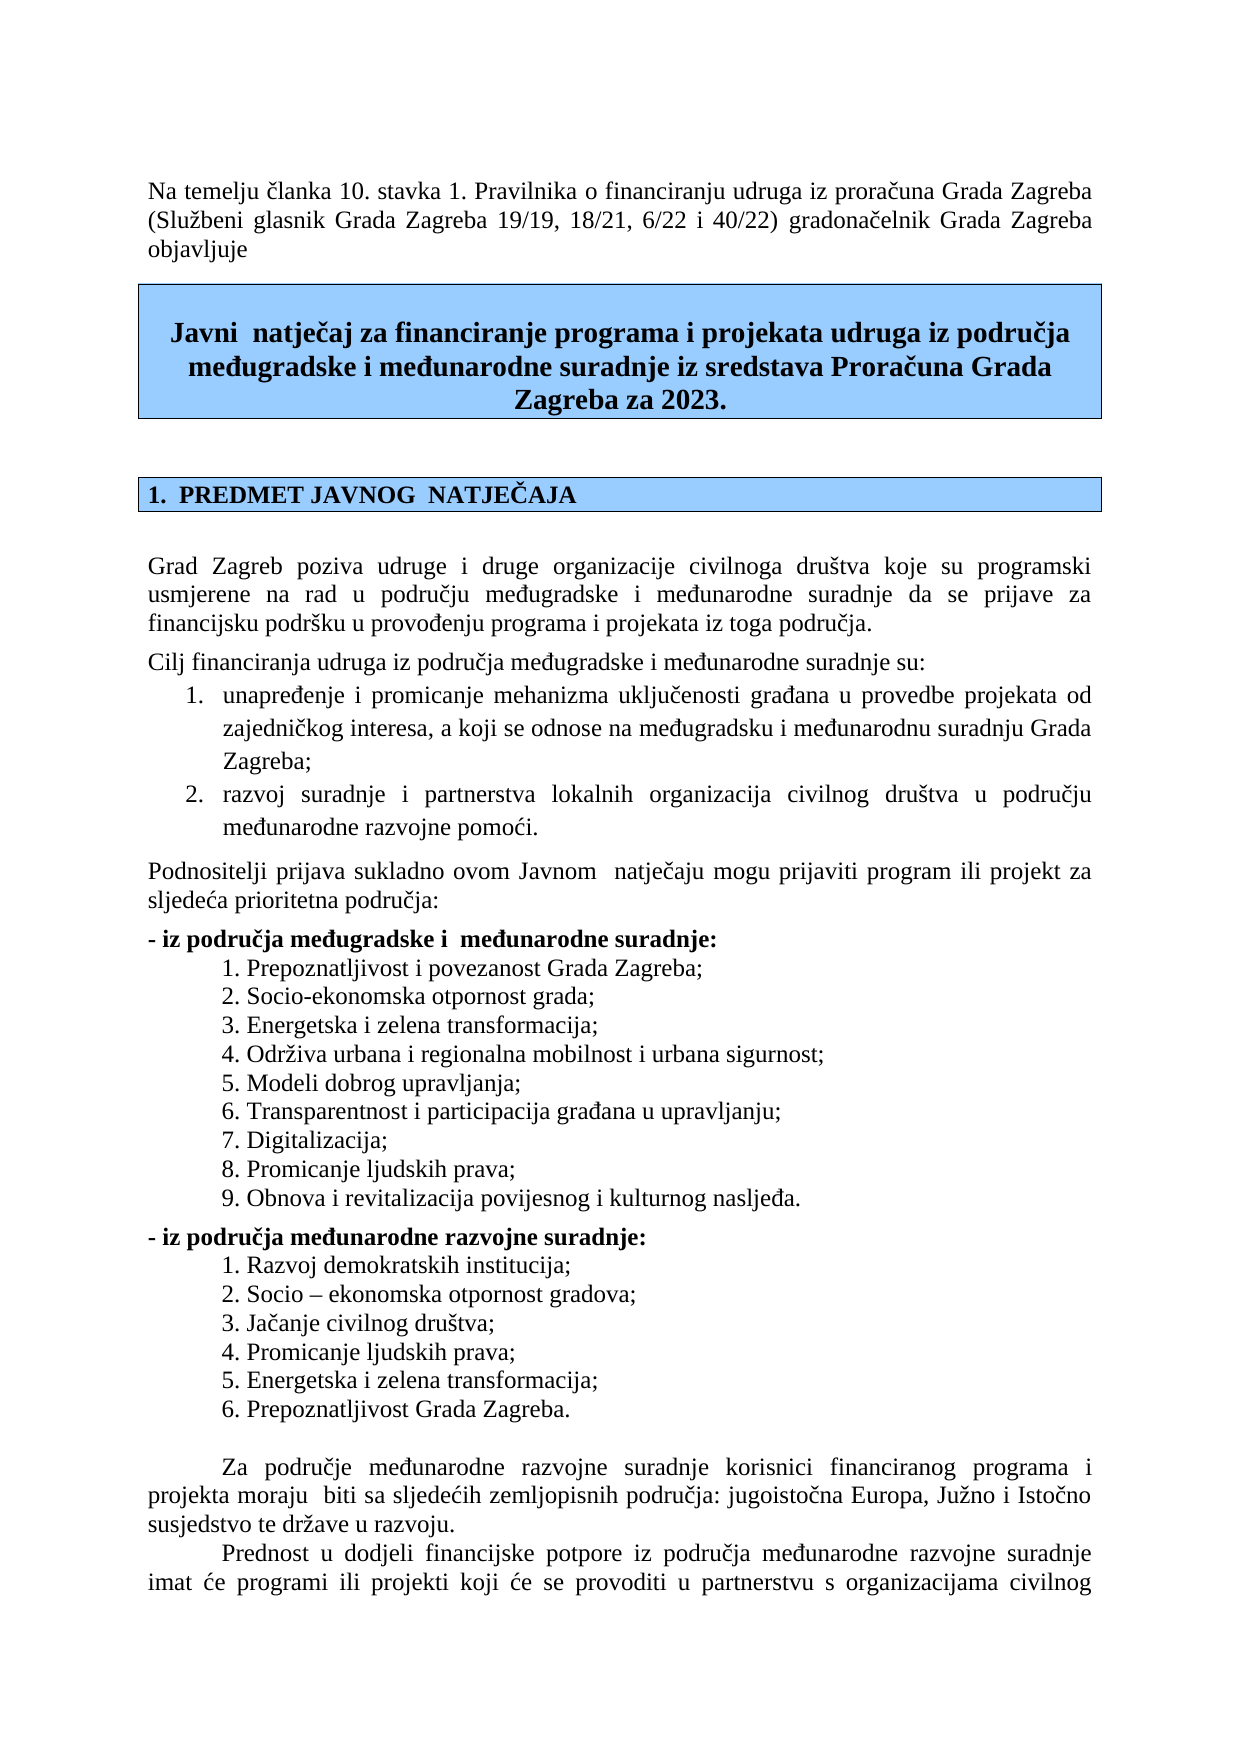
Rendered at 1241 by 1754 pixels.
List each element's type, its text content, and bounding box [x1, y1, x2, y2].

text 2. Socio-ekonomska otpornost grada; [221, 981, 1093, 1010]
text Za područje međunarodne razvojne suradnje korisnici financiranog programa i projekta moraju biti sa sljedećih zemljopisnih područja: jugoistočna Europa, Južno i Istočno susjedstvo te države u razvoju. [148, 1452, 1093, 1538]
text 3. Energetska i zelena transformacija; [221, 1010, 1093, 1039]
text Na temelju članka 10. stavka 1. Pravilnika o financiranju udruga iz proračuna Grada Zagreba (Službeni glasnik Grada Zagreba 19/19, 18/21, 6/22 i 40/22) gradonačelnik Grada Zagreba objavljuje [148, 176, 1093, 263]
text 5. Modeli dobrog upravljanja; [221, 1068, 1093, 1096]
text 3. Jačanje civilnog društva; [221, 1308, 1093, 1337]
text 9. Obnova i revitalizacija povijesnog i kulturnog nasljeđa. [221, 1183, 1093, 1211]
text 2. Socio – ekonomska otpornost gradova; [221, 1279, 1093, 1308]
text Podnositelji prijava sukladno ovom Javnom natječaju mogu prijaviti program ili projekt za sljedeća prioritetna područja: [148, 856, 1093, 913]
text Cilj financiranja udruga iz područja međugradske i međunarodne suradnje su: [148, 647, 1093, 676]
text - iz područja međunarodne razvojne suradnje: [148, 1222, 1093, 1251]
list unapređenje i promicanje mehanizma uključenosti građana u provedbe projekata od zajedničkog interesa, a koji se odnose na međugradsku i međunarodnu suradnju Grada Zagreba; [185, 680, 1093, 775]
text - iz područja međugradske i međunarodne suradnje: [148, 924, 1093, 953]
text Javni natječaj za financiranje programa i projekata udruga iz područja međugradske i međunarodne suradnje iz sredstava Proračuna Grada Zagreba za 2023. [139, 312, 1101, 418]
text 6. Prepoznatljivost Grada Zagreba. [221, 1394, 1093, 1423]
text 7. Digitalizacija; [221, 1125, 1093, 1154]
text 1. PREDMET JAVNOG NATJEČAJA [139, 478, 1101, 511]
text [148, 1538, 1093, 1596]
text 8. Promicanje ljudskih prava; [221, 1154, 1093, 1183]
text 4. Održiva urbana i regionalna mobilnost i urbana sigurnost; [221, 1039, 1093, 1068]
text Grad Zagreb poziva udruge i druge organizacije civilnoga društva koje su programski usmjerene na rad u području međugradske i međunarodne suradnje da se prijave za financijsku podršku u provođenju programa i projekata iz toga područja. [148, 551, 1093, 637]
text 1. Razvoj demokratskih institucija; [221, 1251, 1093, 1279]
text 5. Energetska i zelena transformacija; [221, 1366, 1093, 1394]
text 4. Promicanje ljudskih prava; [221, 1337, 1093, 1366]
list razvoj suradnje i partnerstva lokalnih organizacija civilnog društva u području međunarodne razvojne pomoći. [185, 779, 1093, 841]
text 1. Prepoznatljivost i povezanost Grada Zagreba; [221, 953, 1093, 981]
text 6. Transparentnost i participacija građana u upravljanju; [221, 1096, 1093, 1125]
